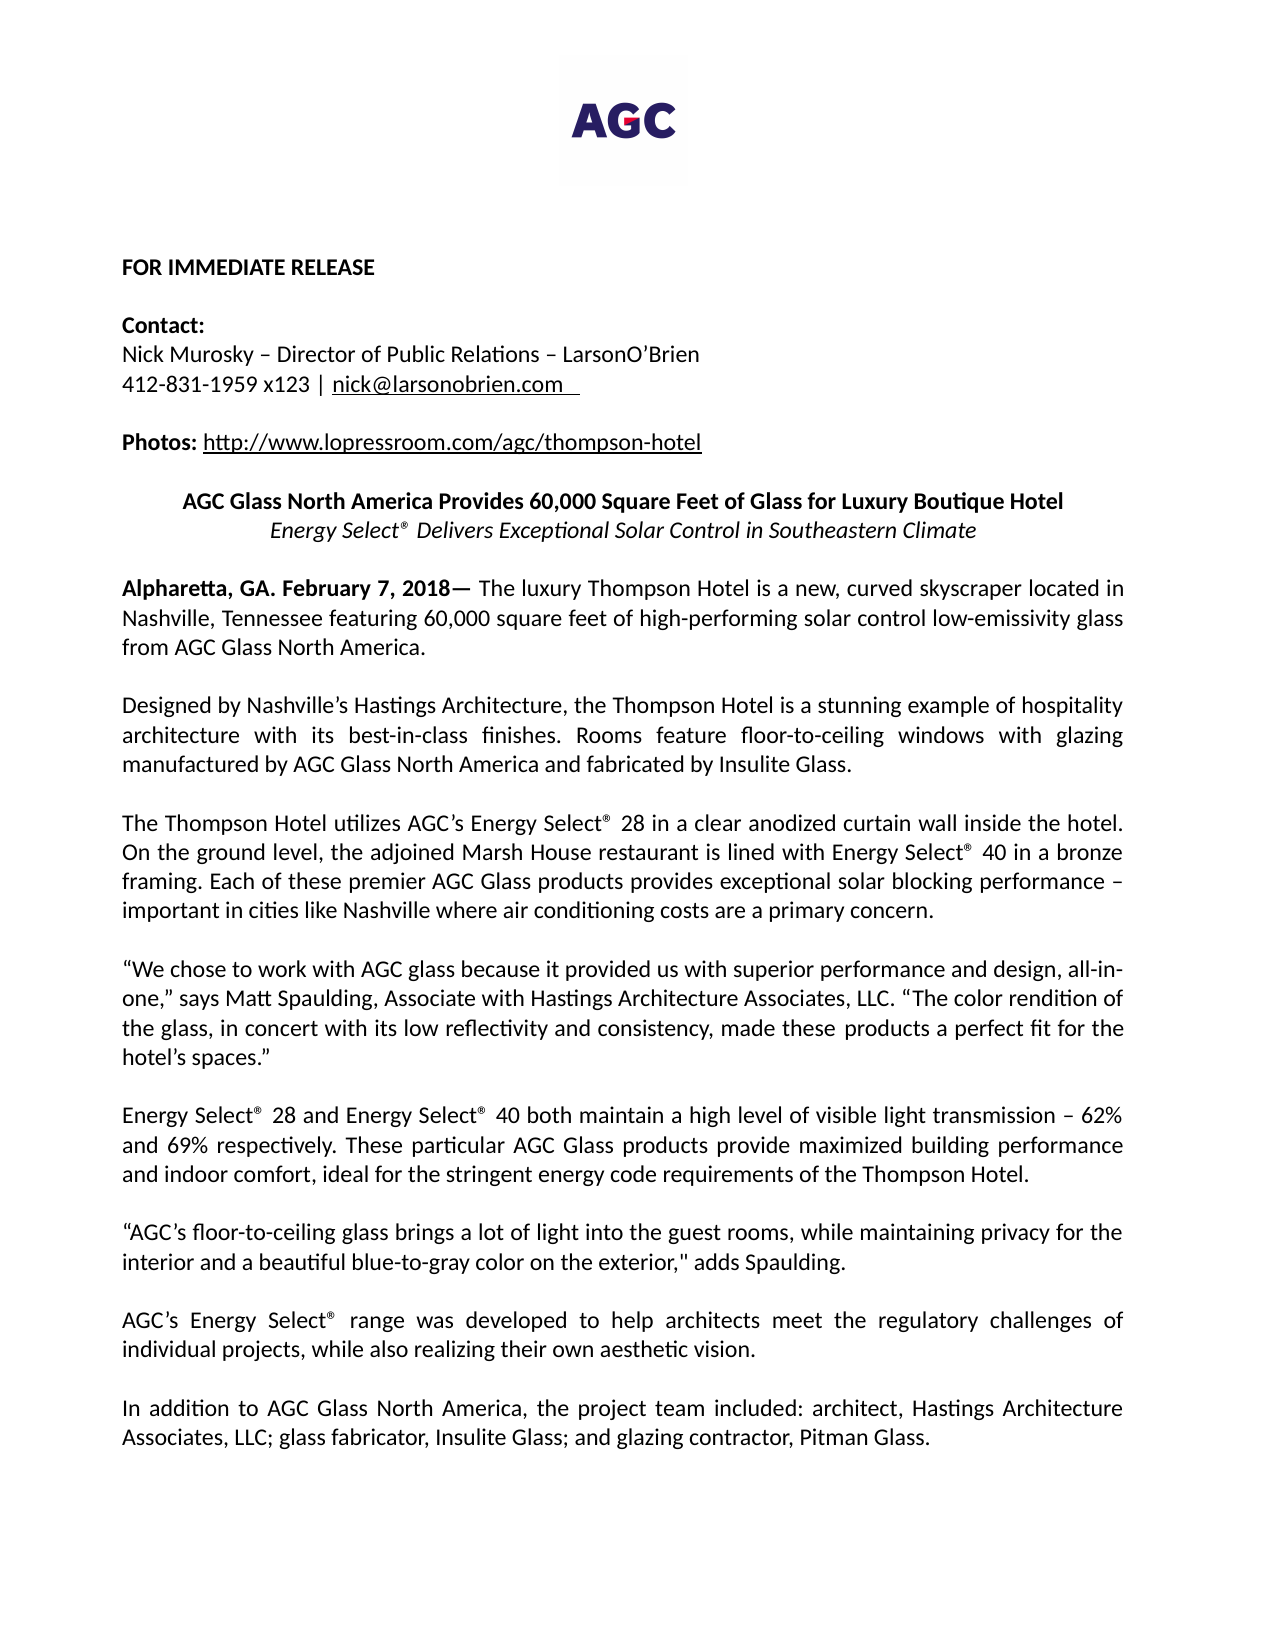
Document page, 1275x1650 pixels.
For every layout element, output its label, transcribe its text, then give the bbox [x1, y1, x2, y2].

text “AGC’s floor-to-ceiling glass brings a lot of light into the guest rooms, while maintaining privacy for the interior and a beautiful blue-to-gray color on the exterior," adds Spaulding. [122, 1217, 1125, 1276]
text Designed by Nashville’s Hastings Architecture, the Thompson Hotel is a stunning example of hospitality architecture with its best-in-class finishes. Rooms feature floor-to-ceiling windows with glazing manufactured by AGC Glass North America and fabricated by Insulite Glass. [122, 691, 1125, 778]
text Energy Select® 28 and Energy Select® 40 both maintain a high level of visible light transmission – 62% and 69% respectively. These particular AGC Glass products provide maximized building performance and indoor comfort, ideal for the stringent energy code requirements of the Thompson Hotel. [122, 1100, 1125, 1188]
picture [558, 55, 689, 186]
text Contact: [122, 310, 1125, 339]
text Nick Murosky – Director of Public Relations – LarsonO’Brien [122, 339, 1125, 369]
text AGC Glass North America Provides 60,000 Square Feet of Glass for Luxury Boutique Hotel [122, 486, 1125, 515]
text Photos: http://www.lopressroom.com/agc/thompson-hotel [122, 427, 1125, 456]
text In addition to AGC Glass North America, the project team included: architect, Hastings Architecture Associates, LLC; glass fabricator, Insulite Glass; and glazing contractor, Pitman Glass. [122, 1393, 1125, 1452]
text Energy Select® Delivers Exceptional Solar Control in Southeastern Climate [122, 515, 1125, 544]
text The Thompson Hotel utilizes AGC’s Energy Select® 28 in a clear anodized curtain wall inside the hotel. On the ground level, the adjoined Marsh House restaurant is lined with Energy Select® 40 in a bronze framing. Each of these premier AGC Glass products provides exceptional solar blocking performance – important in cities like Nashville where air conditioning costs are a primary concern. [122, 808, 1125, 925]
text Alpharetta, GA. February 7, 2018— The luxury Thompson Hotel is a new, curved skyscraper located in Nashville, Tennessee featuring 60,000 square feet of high-performing solar control low-emissivity glass from AGC Glass North America. [122, 573, 1125, 661]
text AGC’s Energy Select® range was developed to help architects meet the regulatory challenges of individual projects, while also realizing their own aesthetic vision. [122, 1305, 1125, 1364]
text FOR IMMEDIATE RELEASE [122, 252, 1125, 281]
text 412-831-1959 x123 | nick@larsonobrien.com [122, 369, 1125, 398]
text “We chose to work with AGC glass because it provided us with superior performance and design, all-in-one,” says Matt Spaulding, Associate with Hastings Architecture Associates, LLC. “The color rendition of the glass, in concert with its low reflectivity and consistency, made these products a perfect fit for the hotel’s spaces.” [122, 954, 1125, 1071]
